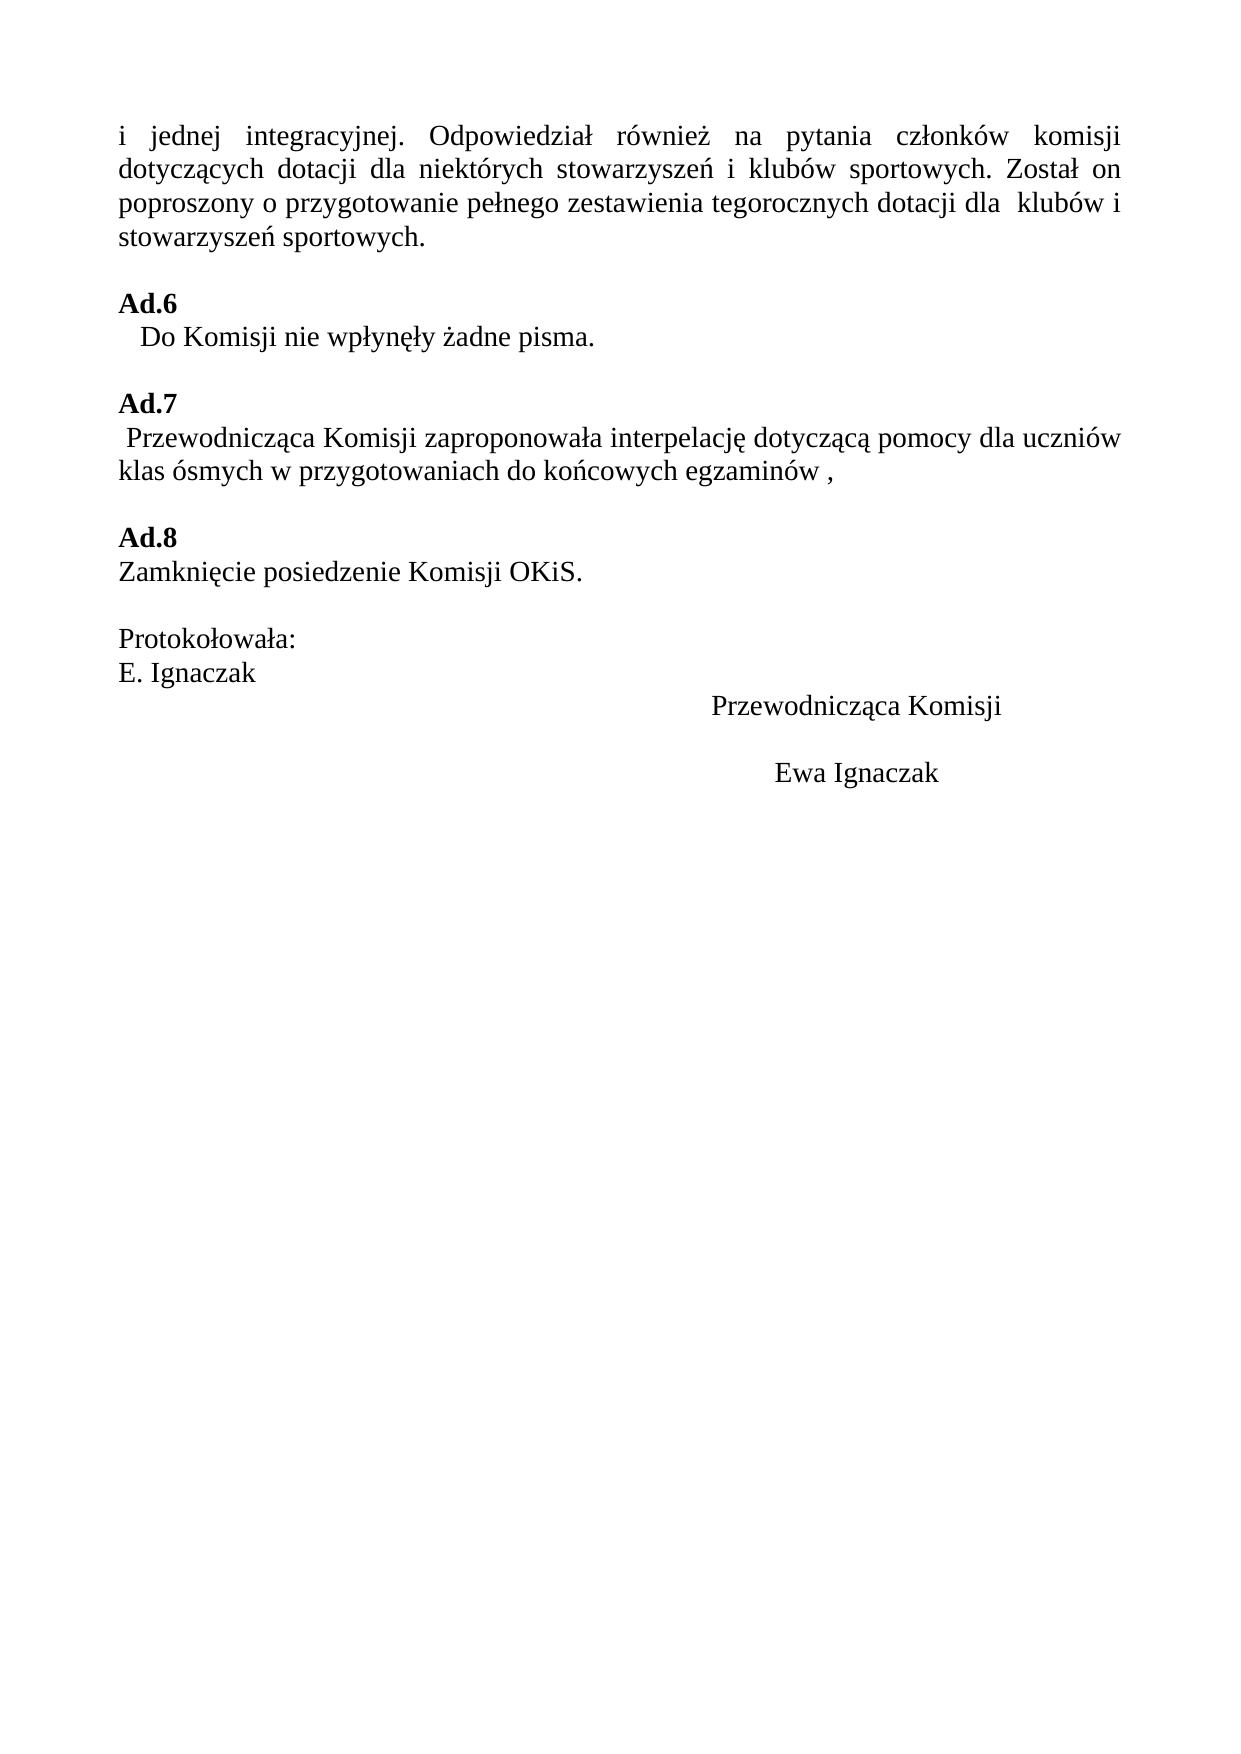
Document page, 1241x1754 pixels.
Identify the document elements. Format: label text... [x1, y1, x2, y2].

text Protokołowała: [118, 621, 1122, 655]
text Ad.7 [118, 386, 1122, 420]
text Przewodnicząca Komisji zaproponowała interpelację dotyczącą pomocy dla uczniów klas ósmych w przygotowaniach do końcowych egzaminów , [118, 420, 1122, 487]
text Ad.6 [118, 286, 1122, 319]
text Przewodnicząca Komisji [118, 688, 1122, 722]
text Ewa Ignaczak [118, 755, 1122, 789]
text E. Ignaczak [118, 655, 1122, 688]
text Do Komisji nie wpłynęły żadne pisma. [118, 319, 1122, 353]
text Zamknięcie posiedzenie Komisji OKiS. [118, 554, 1122, 588]
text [118, 118, 1122, 252]
text Ad.8 [118, 521, 1122, 554]
